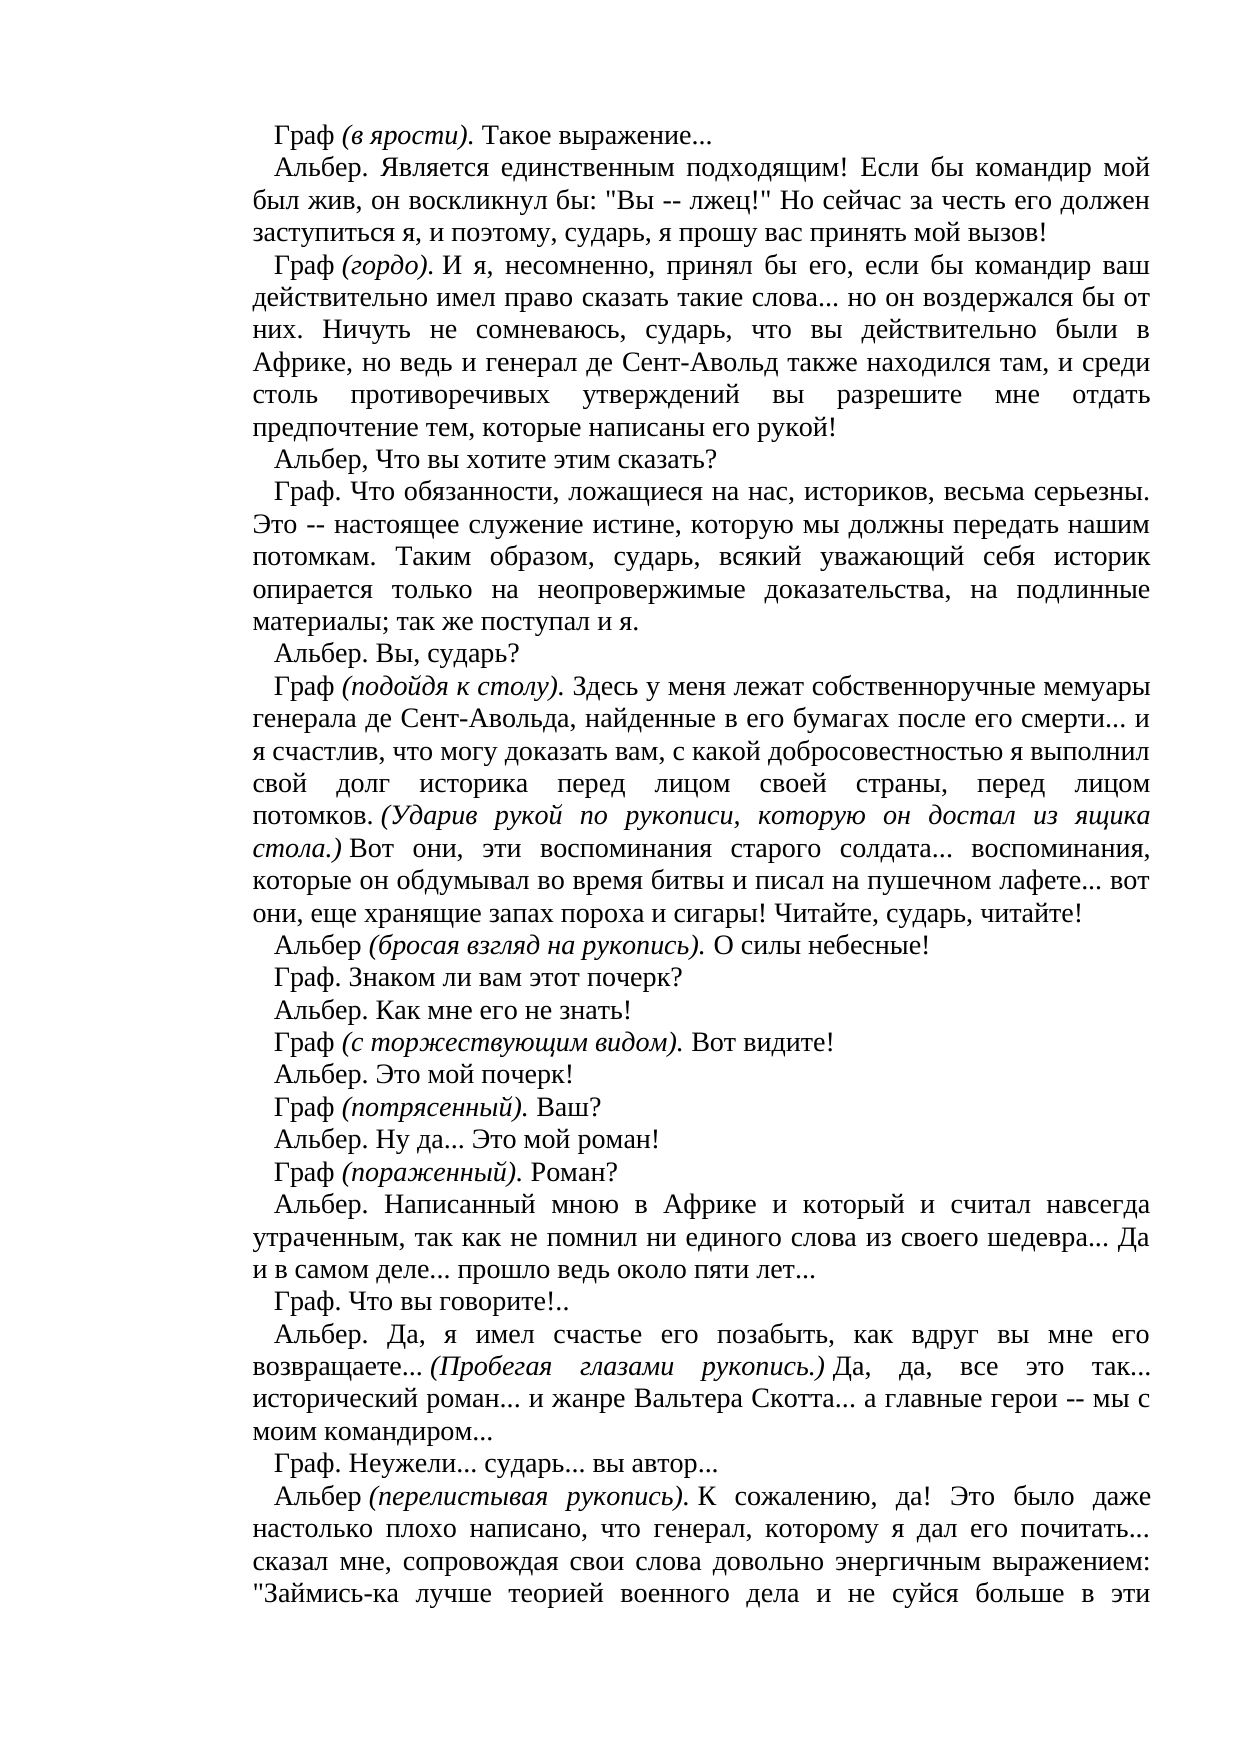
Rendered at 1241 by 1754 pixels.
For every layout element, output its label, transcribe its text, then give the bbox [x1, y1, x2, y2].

text Граф. Что обязанности, ложащиеся на нас, историков, весьма серьезны. Это -- настоящее служение истине, которую мы должны передать нашим потомкам. Таким образом, сударь, всякий уважающий себя историк опирается только на неопровержимые доказательства, на подлинные материалы; так же поступал и я. [252, 474, 1152, 636]
text Граф. Неужели... сударь... вы автор... [252, 1446, 1152, 1479]
text Альбер, Что вы хотите этим сказать? [252, 442, 1152, 474]
text Граф (потрясенный). Ваш? [252, 1090, 1152, 1122]
text Альбер (бросая взгляд на рукопись). О силы небесные! [252, 928, 1152, 960]
text Граф. Что вы говорите!.. [252, 1284, 1152, 1317]
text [252, 1479, 1152, 1608]
text Граф (с торжествующим видом). Вот видите! [252, 1025, 1152, 1058]
text Альбер. Как мне его не знать! [252, 993, 1152, 1025]
text Граф (в ярости). Такое выражение... [252, 118, 1152, 151]
text Граф (гордо). И я, несомненно, принял бы его, если бы командир ваш действительно имел право сказать такие слова... но он воздержался бы от них. Ничуть не сомневаюсь, сударь, что вы действительно были в Африке, но ведь и генерал де Сент-Авольд также находился там, и среди столь противоречивых утверждений вы разрешите мне отдать предпочтение тем, которые написаны его рукой! [252, 248, 1152, 442]
text Альбер. Да, я имел счастье его позабыть, как вдруг вы мне его возвращаете... (Пробегая глазами рукопись.) Да, да, все это так... исторический роман... и жанре Вальтера Скотта... а главные герои -- мы с моим командиром... [252, 1317, 1152, 1446]
text Альбер. Написанный мною в Африке и который и считал навсегда утраченным, так как не помнил ни единого слова из своего шедевра... Да и в самом деле... прошло ведь около пяти лет... [252, 1187, 1152, 1284]
text Граф (пораженный). Роман? [252, 1155, 1152, 1187]
text Альбер. Вы, сударь? [252, 636, 1152, 669]
text Граф (подойдя к столу). Здесь у меня лежат собственноручные мемуары генерала де Сент-Авольда, найденные в его бумагах после его смерти... и я счастлив, что могу доказать вам, с какой добросовестностью я выполнил свой долг историка перед лицом своей страны, перед лицом потомков. (Ударив рукой по рукописи, которую он достал из ящика стола.) Вот они, эти воспоминания старого солдата... воспоминания, которые он обдумывал во время битвы и писал на пушечном лафете... вот они, еще хранящие запах пороха и сигары! Читайте, сударь, читайте! [252, 669, 1152, 928]
text Альбер. Является единственным подходящим! Если бы командир мой был жив, он воскликнул бы: "Вы -- лжец!" Но сейчас за честь его должен заступиться я, и поэтому, сударь, я прошу вас принять мой вызов! [252, 151, 1152, 248]
text Альбер. Ну да... Это мой роман! [252, 1122, 1152, 1155]
text Альбер. Это мой почерк! [252, 1058, 1152, 1090]
text Граф. Знаком ли вам этот почерк? [252, 960, 1152, 993]
